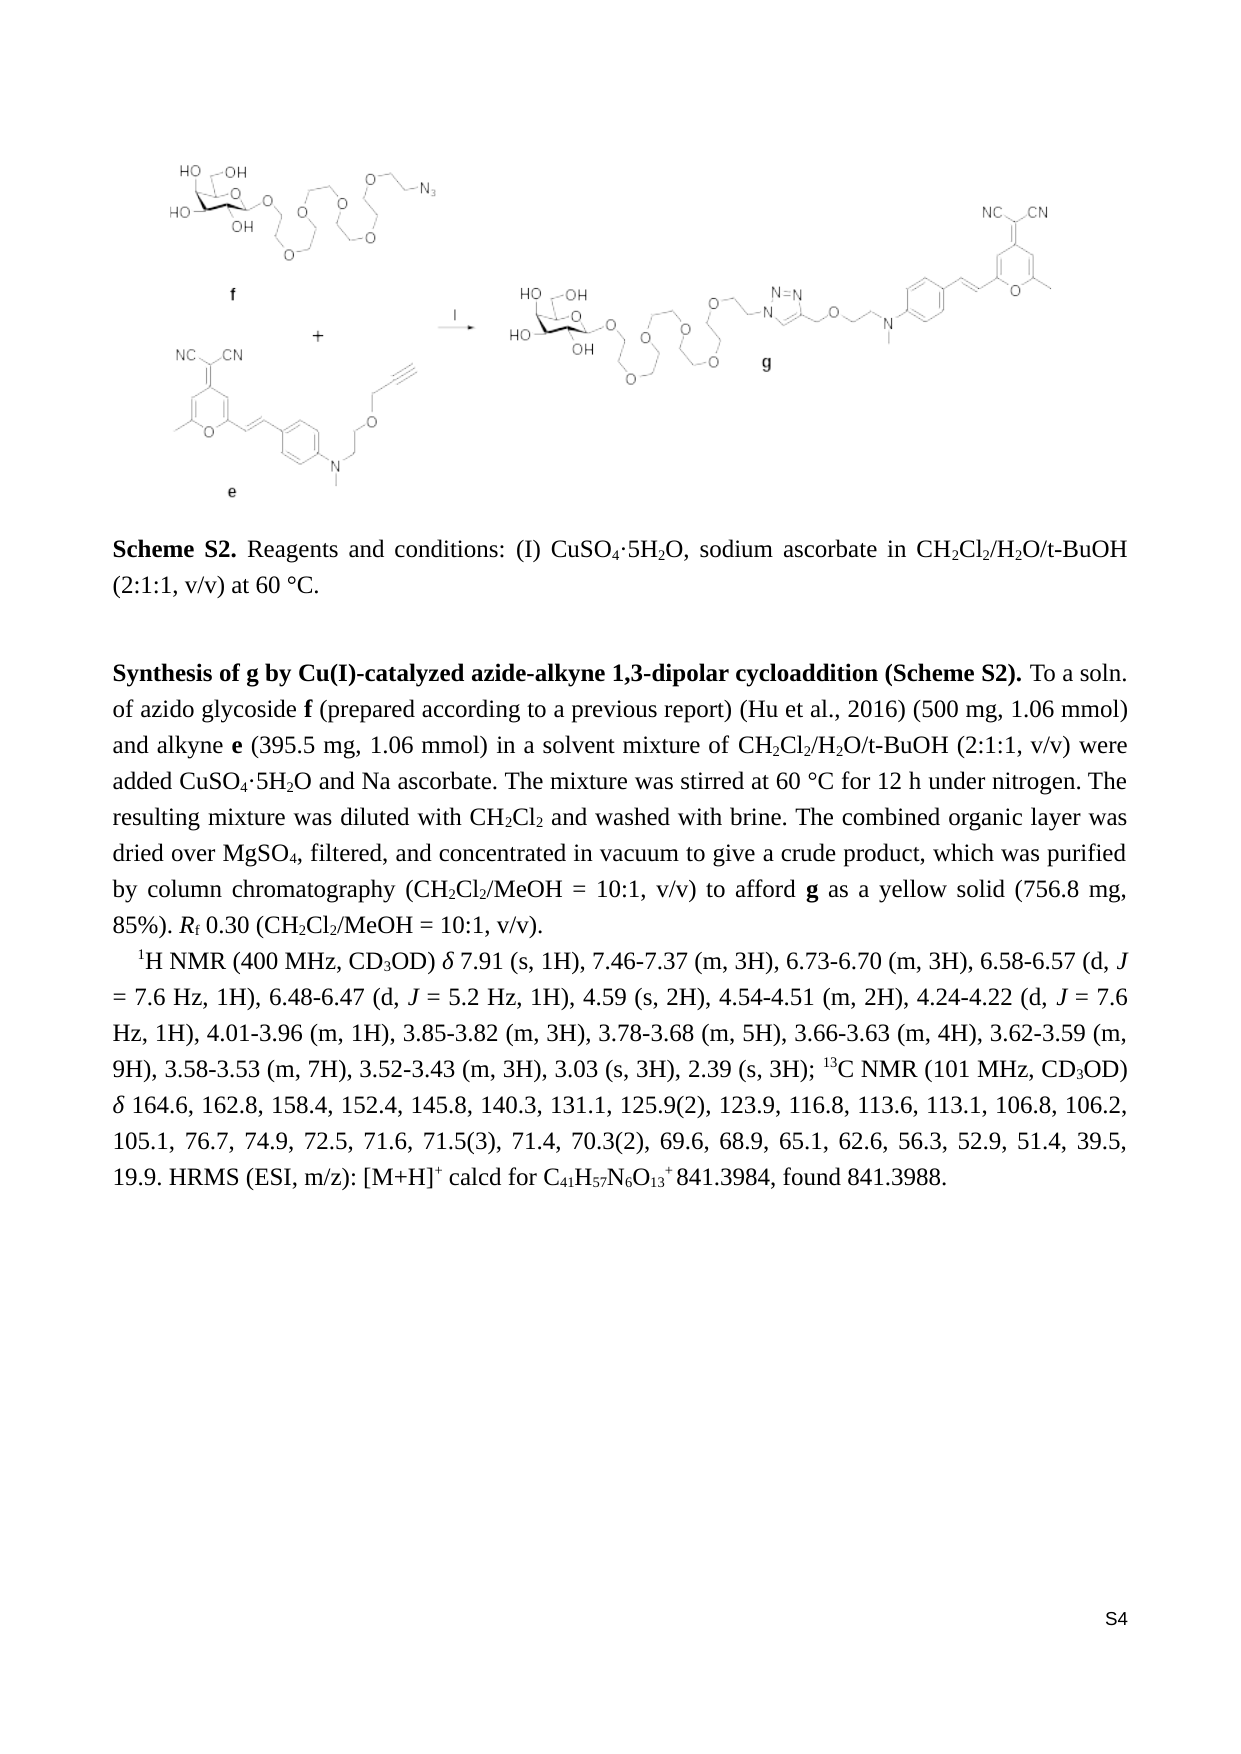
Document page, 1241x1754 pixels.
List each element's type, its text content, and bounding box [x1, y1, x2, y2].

text Synthesis of g by Cu(I)-catalyzed azide-alkyne 1,3-dipolar cycloaddition (Scheme S2). To a soln. of azido glycoside f (prepared according to a previous report) (Hu et al., 2016) (500 mg, 1.06 mmol) and alkyne e (395.5 mg, 1.06 mmol) in a solvent mixture of CH2Cl2/H2O/t-BuOH (2:1:1, v/v) were added CuSO4·5H2O and Na ascorbate. The mixture was stirred at 60 °C for 12 h under nitrogen. The resulting mixture was diluted with CH2Cl2 and washed with brine. The combined organic layer was dried over MgSO4, filtered, and concentrated in vacuum to give a crude product, which was purified by column chromatography (CH2Cl2/MeOH = 10:1, v/v) to afford g as a yellow solid (756.8 mg, 85%). Rf 0.30 (CH2Cl2/MeOH = 10:1, v/v). [112, 658, 1128, 939]
text Scheme S2. Reagents and conditions: (I) CuSO4·5H2O, sodium ascorbate in CH2Cl2/H2O/t-BuOH (2:1:1, v/v) at 60 °C. [112, 534, 1128, 599]
text 1H NMR (400 MHz, CD3OD) δ 7.91 (s, 1H), 7.46-7.37 (m, 3H), 6.73-6.70 (m, 3H), 6.58-6.57 (d, J = 7.6 Hz, 1H), 6.48-6.47 (d, J = 5.2 Hz, 1H), 4.59 (s, 2H), 4.54-4.51 (m, 2H), 4.24-4.22 (d, J = 7.6 Hz, 1H), 4.01-3.96 (m, 1H), 3.85-3.82 (m, 3H), 3.78-3.68 (m, 5H), 3.66-3.63 (m, 4H), 3.62-3.59 (m, 9H), 3.58-3.53 (m, 7H), 3.52-3.43 (m, 3H), 3.03 (s, 3H), 2.39 (s, 3H); 13C NMR (101 MHz, CD3OD) δ 164.6, 162.8, 158.4, 152.4, 145.8, 140.3, 131.1, 125.9(2), 123.9, 116.8, 113.6, 113.1, 106.8, 106.2, 105.1, 76.7, 74.9, 72.5, 71.6, 71.5(3), 71.4, 70.3(2), 69.6, 68.9, 65.1, 62.6, 56.3, 52.9, 51.4, 39.5, 19.9. HRMS (ESI, m/z): [M+H]+ calcd for C41H57N6O13+ 841.3984, found 841.3988. [112, 946, 1128, 1190]
